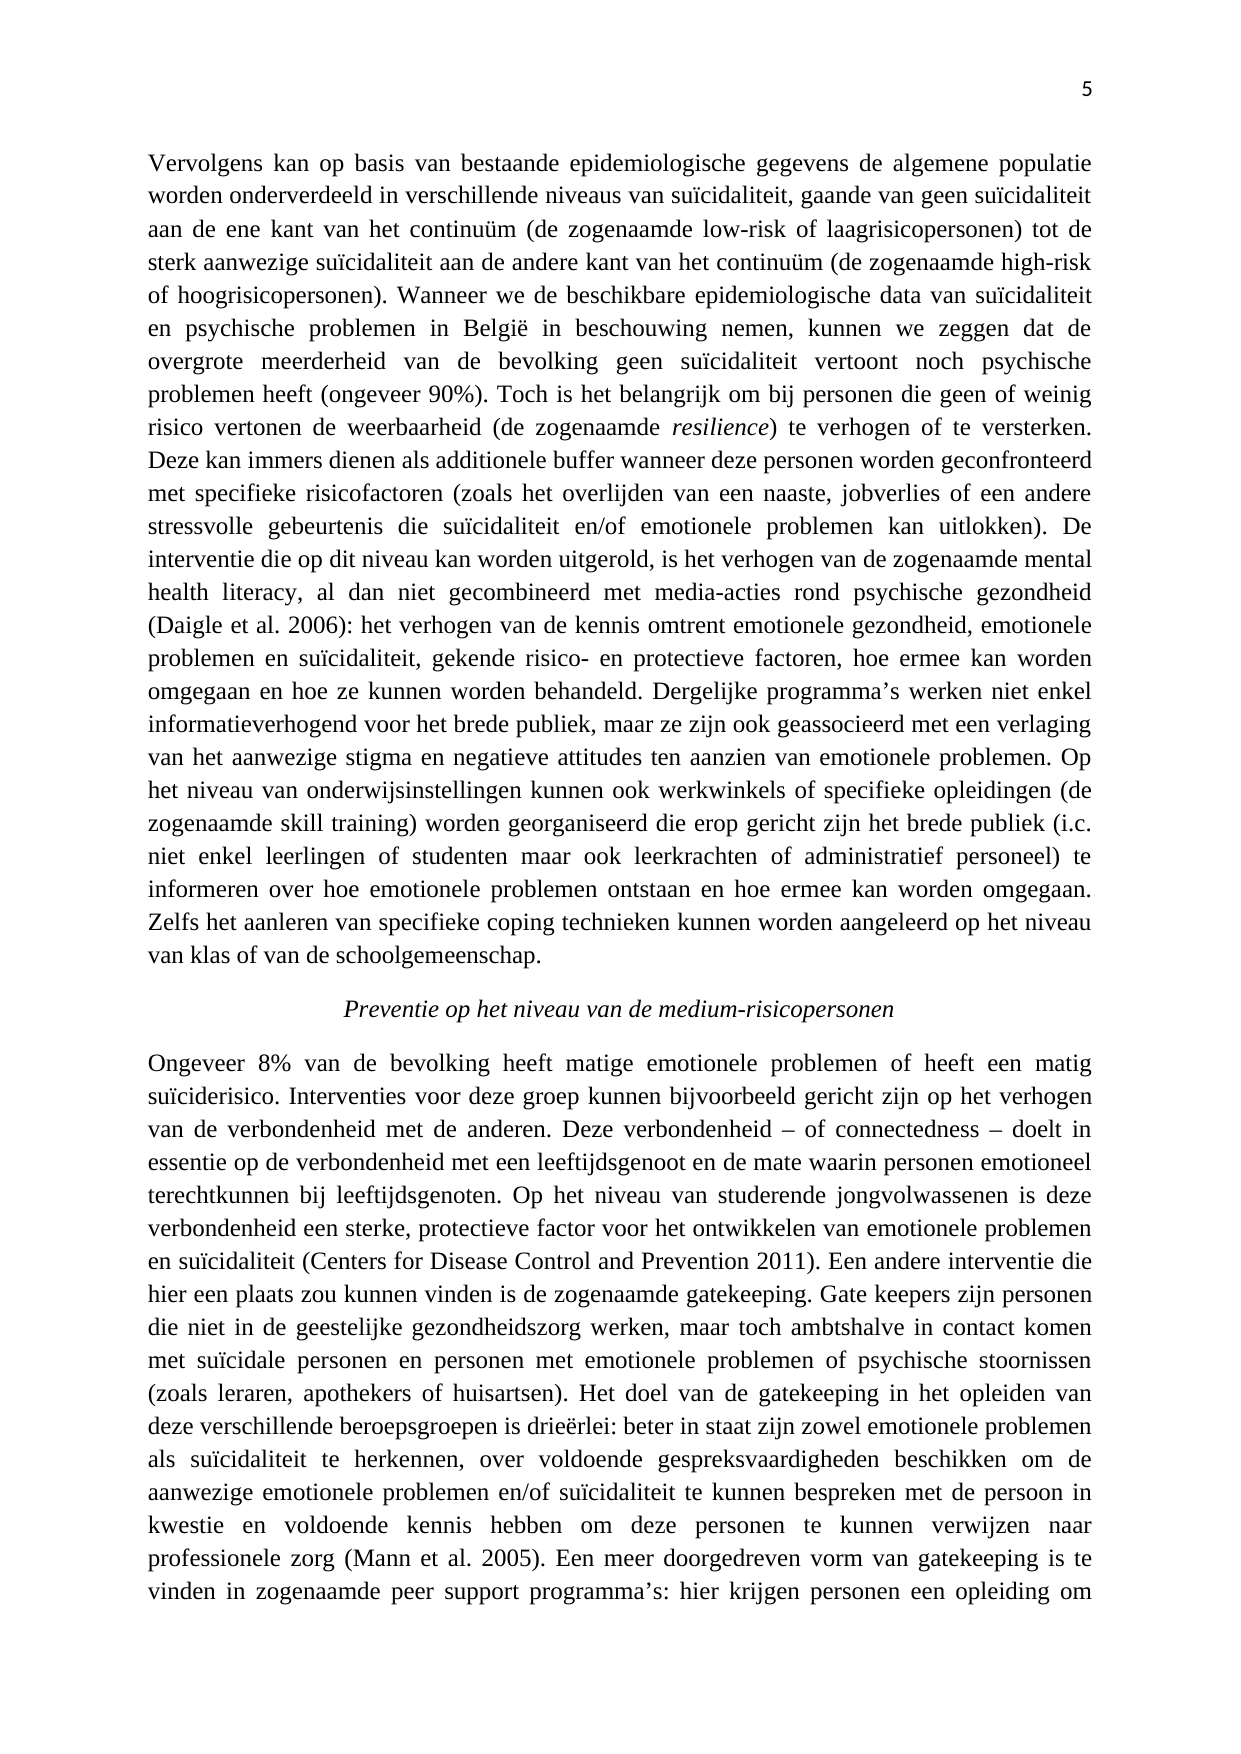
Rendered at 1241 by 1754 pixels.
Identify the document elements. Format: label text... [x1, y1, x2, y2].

text Preventie op het niveau van de medium-risicopersonen [148, 994, 1093, 1023]
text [148, 1048, 1093, 1605]
text Vervolgens kan op basis van bestaande epidemiologische gegevens de algemene populatie worden onderverdeeld in verschillende niveaus van suïcidaliteit, gaande van geen suïcidaliteit aan de ene kant van het continuüm (de zogenaamde low-risk of laagrisicopersonen) tot de sterk aanwezige suïcidaliteit aan de andere kant van het continuüm (de zogenaamde high-risk of hoogrisicopersonen). Wanneer we de beschikbare epidemiologische data van suïcidaliteit en psychische problemen in België in beschouwing nemen, kunnen we zeggen dat de overgrote meerderheid van de bevolking geen suïcidaliteit vertoont noch psychische problemen heeft (ongeveer 90%). Toch is het belangrijk om bij personen die geen of weinig risico vertonen de weerbaarheid (de zogenaamde resilience) te verhogen of te versterken. Deze kan immers dienen als additionele buffer wanneer deze personen worden geconfronteerd met specifieke risicofactoren (zoals het overlijden van een naaste, jobverlies of een andere stressvolle gebeurtenis die suïcidaliteit en/of emotionele problemen kan uitlokken). De interventie die op dit niveau kan worden uitgerold, is het verhogen van de zogenaamde mental health literacy, al dan niet gecombineerd met media-acties rond psychische gezondheid (Daigle et al. 2006): het verhogen van de kennis omtrent emotionele gezondheid, emotionele problemen en suïcidaliteit, gekende risico- en protectieve factoren, hoe ermee kan worden omgegaan en hoe ze kunnen worden behandeld. Dergelijke programma’s werken niet enkel informatieverhogend voor het brede publiek, maar ze zijn ook geassocieerd met een verlaging van het aanwezige stigma en negatieve attitudes ten aanzien van emotionele problemen. Op het niveau van onderwijsinstellingen kunnen ook werkwinkels of specifieke opleidingen (de zogenaamde skill training) worden georganiseerd die erop gericht zijn het brede publiek (i.c. niet enkel leerlingen of studenten maar ook leerkrachten of administratief personeel) te informeren over hoe emotionele problemen ontstaan en hoe ermee kan worden omgegaan. Zelfs het aanleren van specifieke coping technieken kunnen worden aangeleerd op het niveau van klas of van de schoolgemeenschap. [148, 148, 1093, 969]
